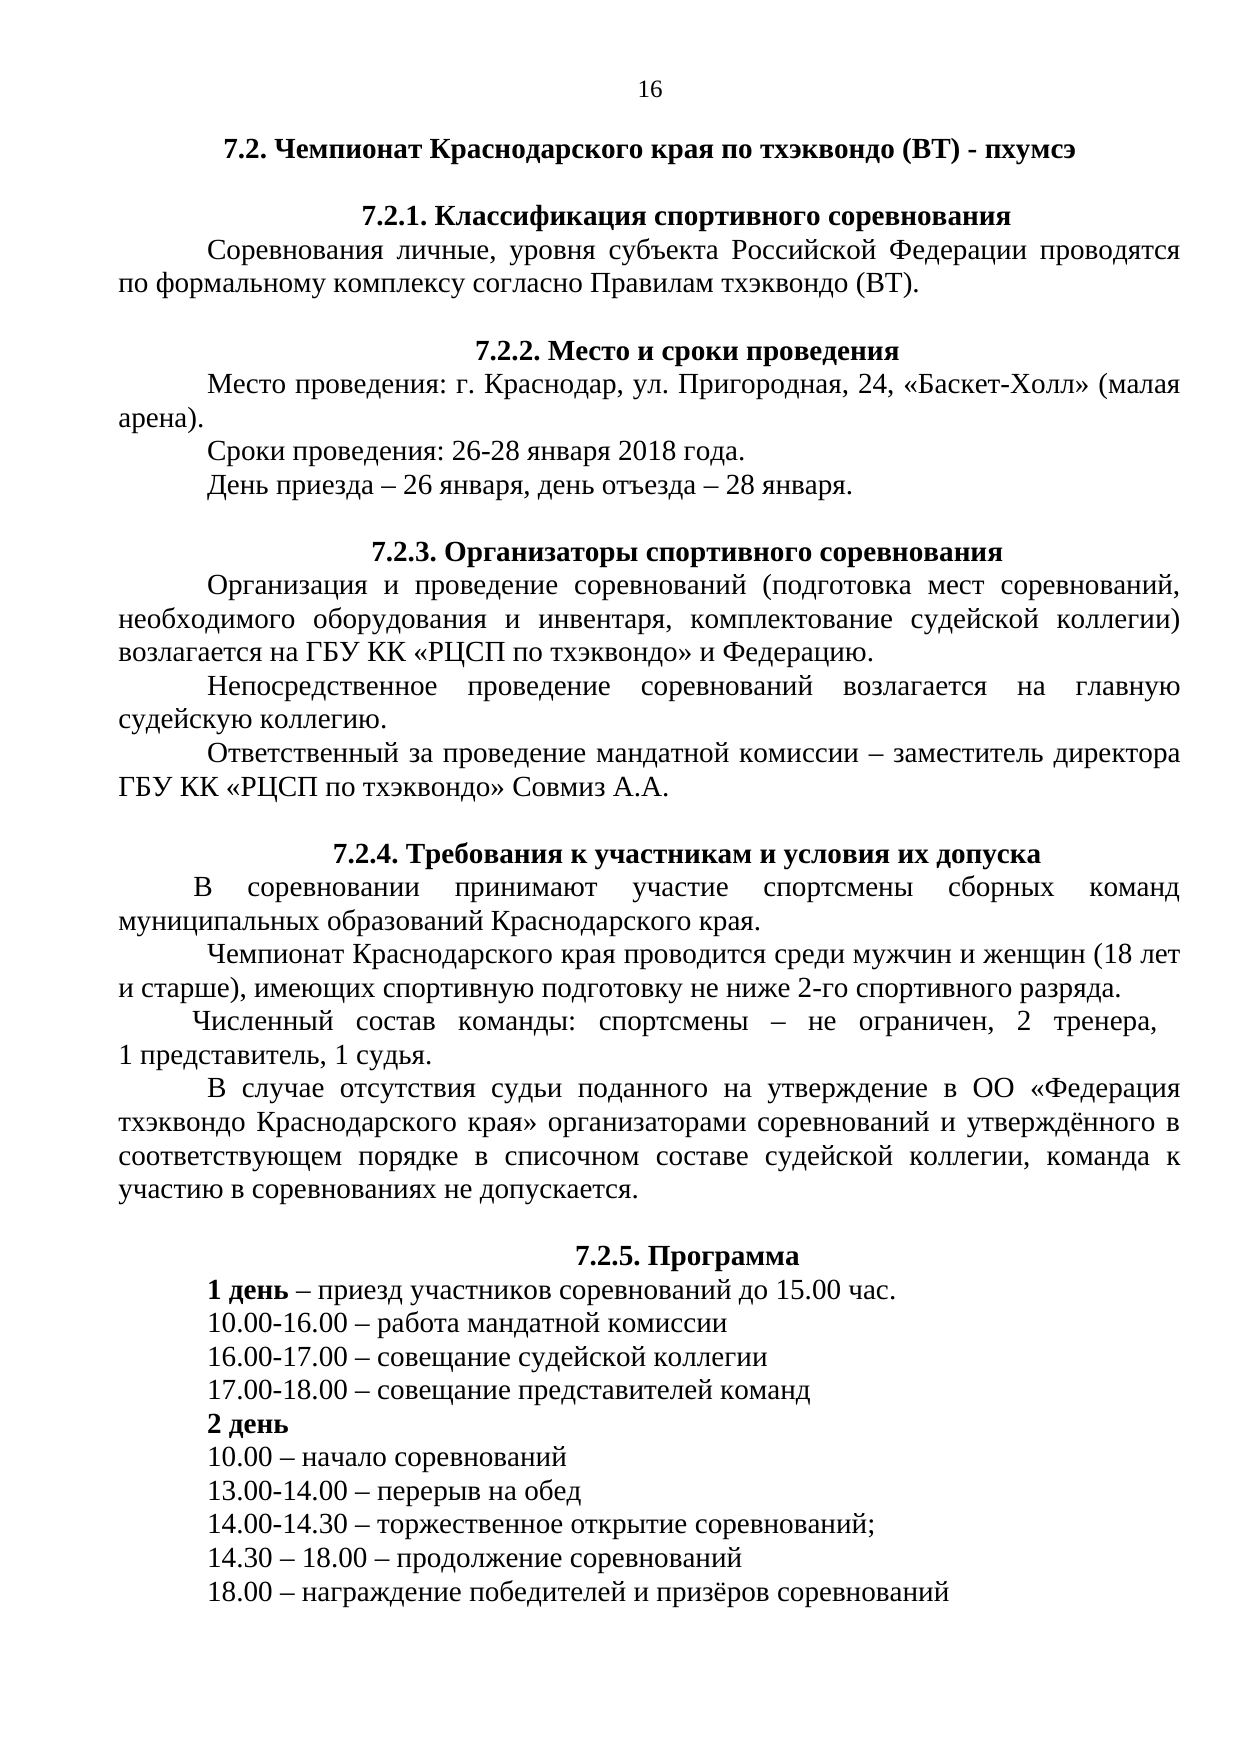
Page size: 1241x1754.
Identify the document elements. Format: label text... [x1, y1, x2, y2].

text Ответственный за проведение мандатной комиссии – заместитель директора ГБУ КК «РЦСП по тхэквондо» Совмиз А.А. [118, 735, 1181, 802]
text 10.00 – начало соревнований [118, 1439, 1181, 1473]
text 13.00-14.00 – перерыв на обед [118, 1473, 1181, 1507]
text Место проведения: г. Краснодар, ул. Пригородная, 24, «Баскет-Холл» (малая арена). [118, 366, 1181, 433]
text 10.00-16.00 – работа мандатной комиссии [118, 1305, 1181, 1339]
text 7.2.2. Место и сроки проведения [118, 333, 1181, 366]
text Непосредственное проведение соревнований возлагается на главную судейскую коллегию. [118, 668, 1181, 735]
text 1 день – приезд участников соревнований до 15.00 час. [118, 1272, 1181, 1305]
text Сроки проведения: 26-28 января 2018 года. [118, 433, 1181, 467]
text 7.2.3. Организаторы спортивного соревнования [118, 534, 1181, 567]
text 2 день [118, 1406, 1181, 1439]
text 18.00 – награждение победителей и призёров соревнований [118, 1574, 1181, 1607]
text В соревновании принимают участие спортсмены сборных команд муниципальных образований Краснодарского края. [118, 869, 1181, 936]
text Организация и проведение соревнований (подготовка мест соревнований, необходимого оборудования и инвентаря, комплектование судейской коллегии) возлагается на ГБУ КК «РЦСП по тхэквондо» и Федерацию. [118, 567, 1181, 668]
text День приезда – 26 января, день отъезда – 28 января. [118, 467, 1181, 500]
text Соревнования личные, уровня субъекта Российской Федерации проводятся по формальному комплексу согласно Правилам тхэквондо (ВТ). [118, 232, 1181, 299]
text 14.00-14.30 – торжественное открытие соревнований; [118, 1507, 1181, 1540]
text 7.2.5. Программа [118, 1238, 1181, 1272]
text 7.2. Чемпионат Краснодарского края по тхэквондо (ВТ) - пхумсэ [118, 131, 1181, 165]
text В случае отсутствия судьи поданного на утверждение в ОО «Федерация тхэквондо Краснодарского края» организаторами соревнований и утверждённого в соответствующем порядке в списочном составе судейской коллегии, команда к участию в соревнованиях не допускается. [118, 1071, 1181, 1205]
text Численный состав команды: спортсмены – не ограничен, 2 тренера, 1 представитель, 1 судья. [118, 1003, 1181, 1071]
text 7.2.4. Требования к участникам и условия их допуска [118, 836, 1181, 869]
text 16.00-17.00 – совещание судейской коллегии [118, 1339, 1181, 1372]
text 14.30 – 18.00 – продолжение соревнований [118, 1540, 1181, 1574]
text Чемпионат Краснодарского края проводится среди мужчин и женщин (18 лет и старше), имеющих спортивную подготовку не ниже 2-го спортивного разряда. [118, 936, 1181, 1003]
text 7.2.1. Классификация спортивного соревнования [118, 198, 1181, 232]
text 17.00-18.00 – совещание представителей команд [118, 1372, 1181, 1406]
